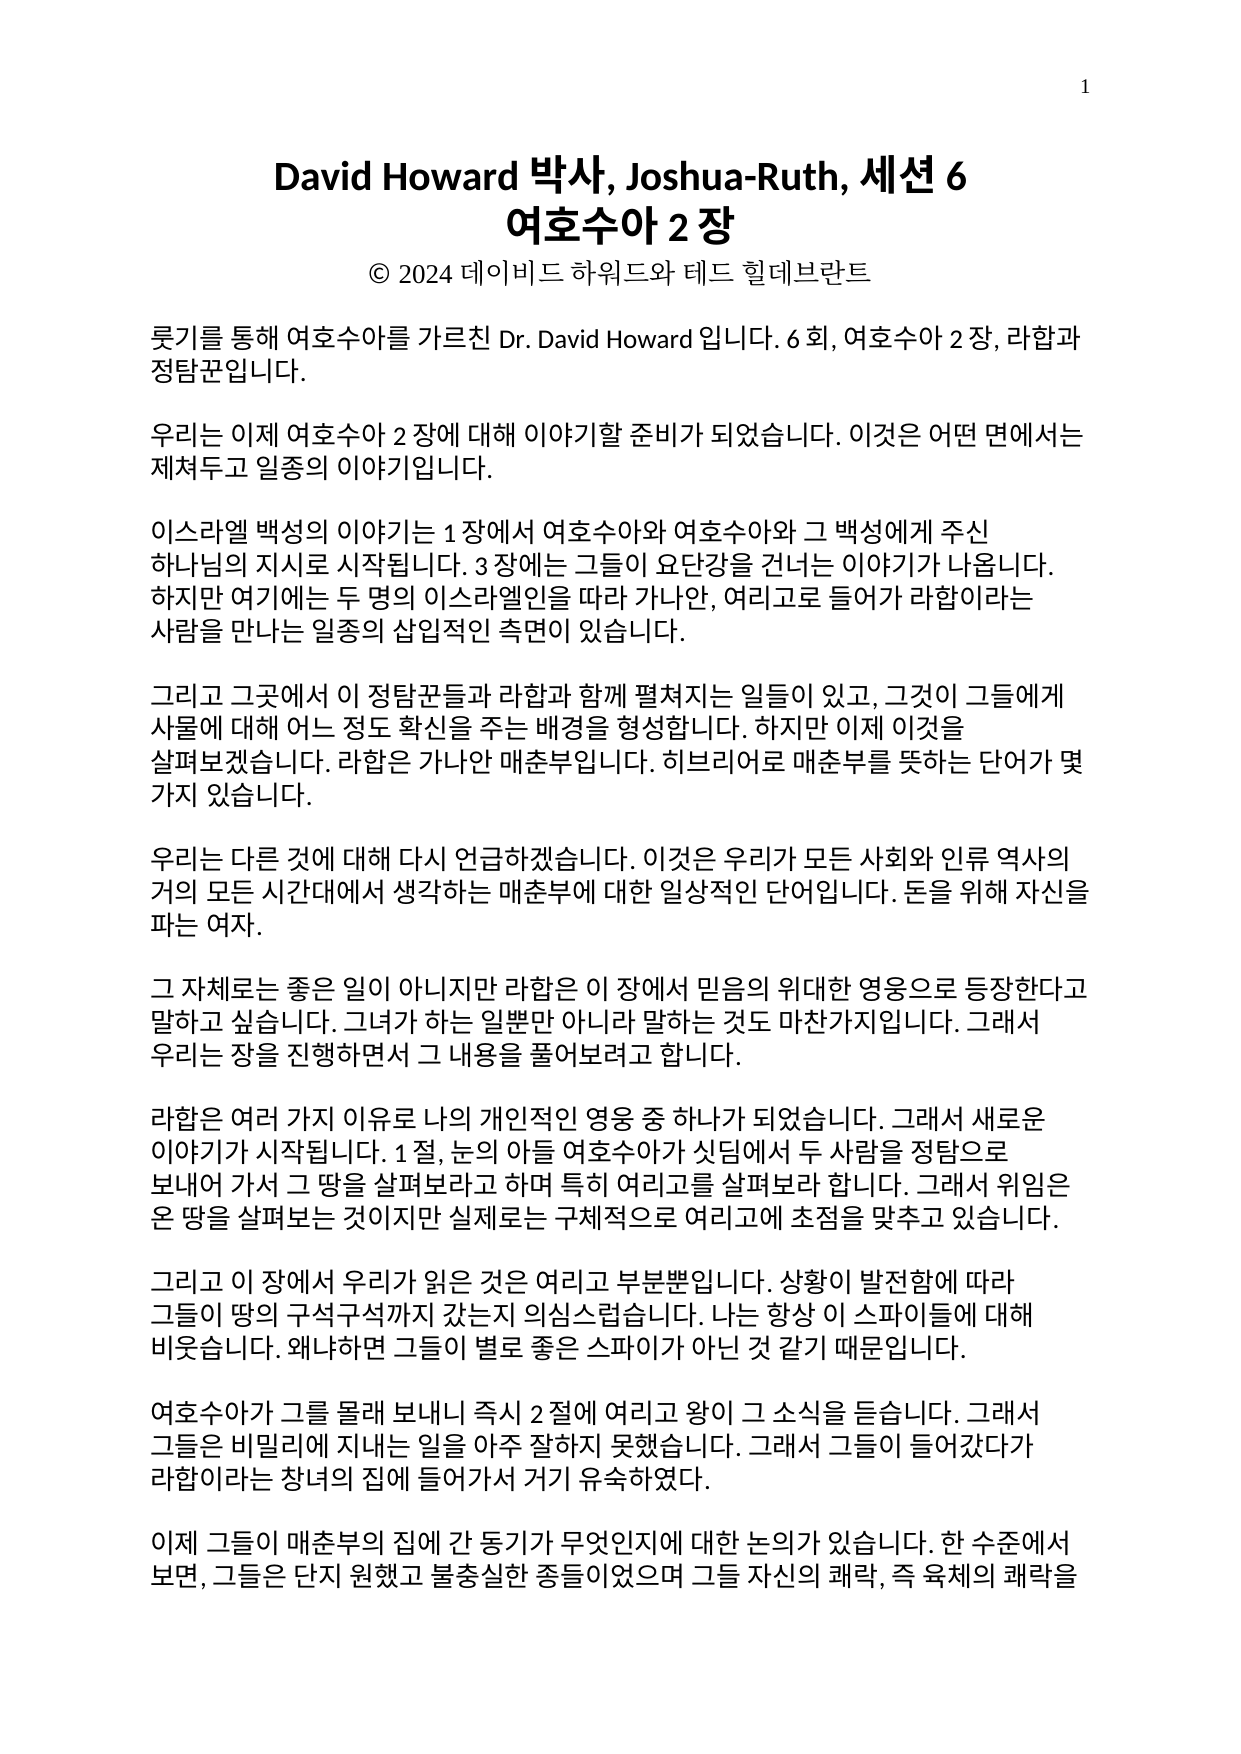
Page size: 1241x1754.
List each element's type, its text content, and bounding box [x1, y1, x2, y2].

text 우리는 다른 것에 대해 다시 언급하겠습니다. 이것은 우리가 모든 사회와 인류 역사의 거의 모든 시간대에서 생각하는 매춘부에 대한 일상적인 단어입니다. 돈을 위해 자신을 파는 여자. [150, 843, 1090, 942]
text 룻기를 통해 여호수아를 가르친 Dr. David Howard입니다. 6회, 여호수아 2장, 라합과 정탐꾼입니다. [150, 322, 1090, 388]
text 그리고 이 장에서 우리가 읽은 것은 여리고 부분뿐입니다. 상황이 발전함에 따라 그들이 땅의 구석구석까지 갔는지 의심스럽습니다. 나는 항상 이 스파이들에 대해 비웃습니다. 왜냐하면 그들이 별로 좋은 스파이가 아닌 것 같기 때문입니다. [150, 1267, 1090, 1366]
text 라합은 여러 가지 이유로 나의 개인적인 영웅 중 하나가 되었습니다. 그래서 새로운 이야기가 시작됩니다. 1절, 눈의 아들 여호수아가 싯딤에서 두 사람을 정탐으로 보내어 가서 그 땅을 살펴보라고 하며 특히 여리고를 살펴보라 합니다. 그래서 위임은 온 땅을 살펴보는 것이지만 실제로는 구체적으로 여리고에 초점을 맞추고 있습니다. [150, 1103, 1090, 1235]
text 여호수아가 그를 몰래 보내니 즉시 2절에 여리고 왕이 그 소식을 듣습니다. 그래서 그들은 비밀리에 지내는 일을 아주 잘하지 못했습니다. 그래서 그들이 들어갔다가 라합이라는 창녀의 집에 들어가서 거기 유숙하였다. [150, 1397, 1090, 1496]
text 그리고 그곳에서 이 정탐꾼들과 라합과 함께 펼쳐지는 일들이 있고, 그것이 그들에게 사물에 대해 어느 정도 확신을 주는 배경을 형성합니다. 하지만 이제 이것을 살펴보겠습니다. 라합은 가나안 매춘부입니다. 히브리어로 매춘부를 뜻하는 단어가 몇 가지 있습니다. [150, 680, 1090, 812]
text 이스라엘 백성의 이야기는 1장에서 여호수아와 여호수아와 그 백성에게 주신 하나님의 지시로 시작됩니다. 3장에는 그들이 요단강을 건너는 이야기가 나옵니다. 하지만 여기에는 두 명의 이스라엘인을 따라 가나안, 여리고로 들어가 라합이라는 사람을 만나는 일종의 삽입적인 측면이 있습니다. [150, 516, 1090, 648]
text © 2024 데이비드 하워드와 테드 힐데브란트 [150, 252, 1090, 291]
text David Howard 박사, Joshua-Ruth, 세션 6 [150, 150, 1090, 201]
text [150, 1527, 1090, 1593]
text 우리는 이제 여호수아 2장에 대해 이야기할 준비가 되었습니다. 이것은 어떤 면에서는 제쳐두고 일종의 이야기입니다. [150, 419, 1090, 485]
text 그 자체로는 좋은 일이 아니지만 라합은 이 장에서 믿음의 위대한 영웅으로 등장한다고 말하고 싶습니다. 그녀가 하는 일뿐만 아니라 말하는 것도 마찬가지입니다. 그래서 우리는 장을 진행하면서 그 내용을 풀어보려고 합니다. [150, 973, 1090, 1072]
text 여호수아 2장 [150, 201, 1090, 252]
